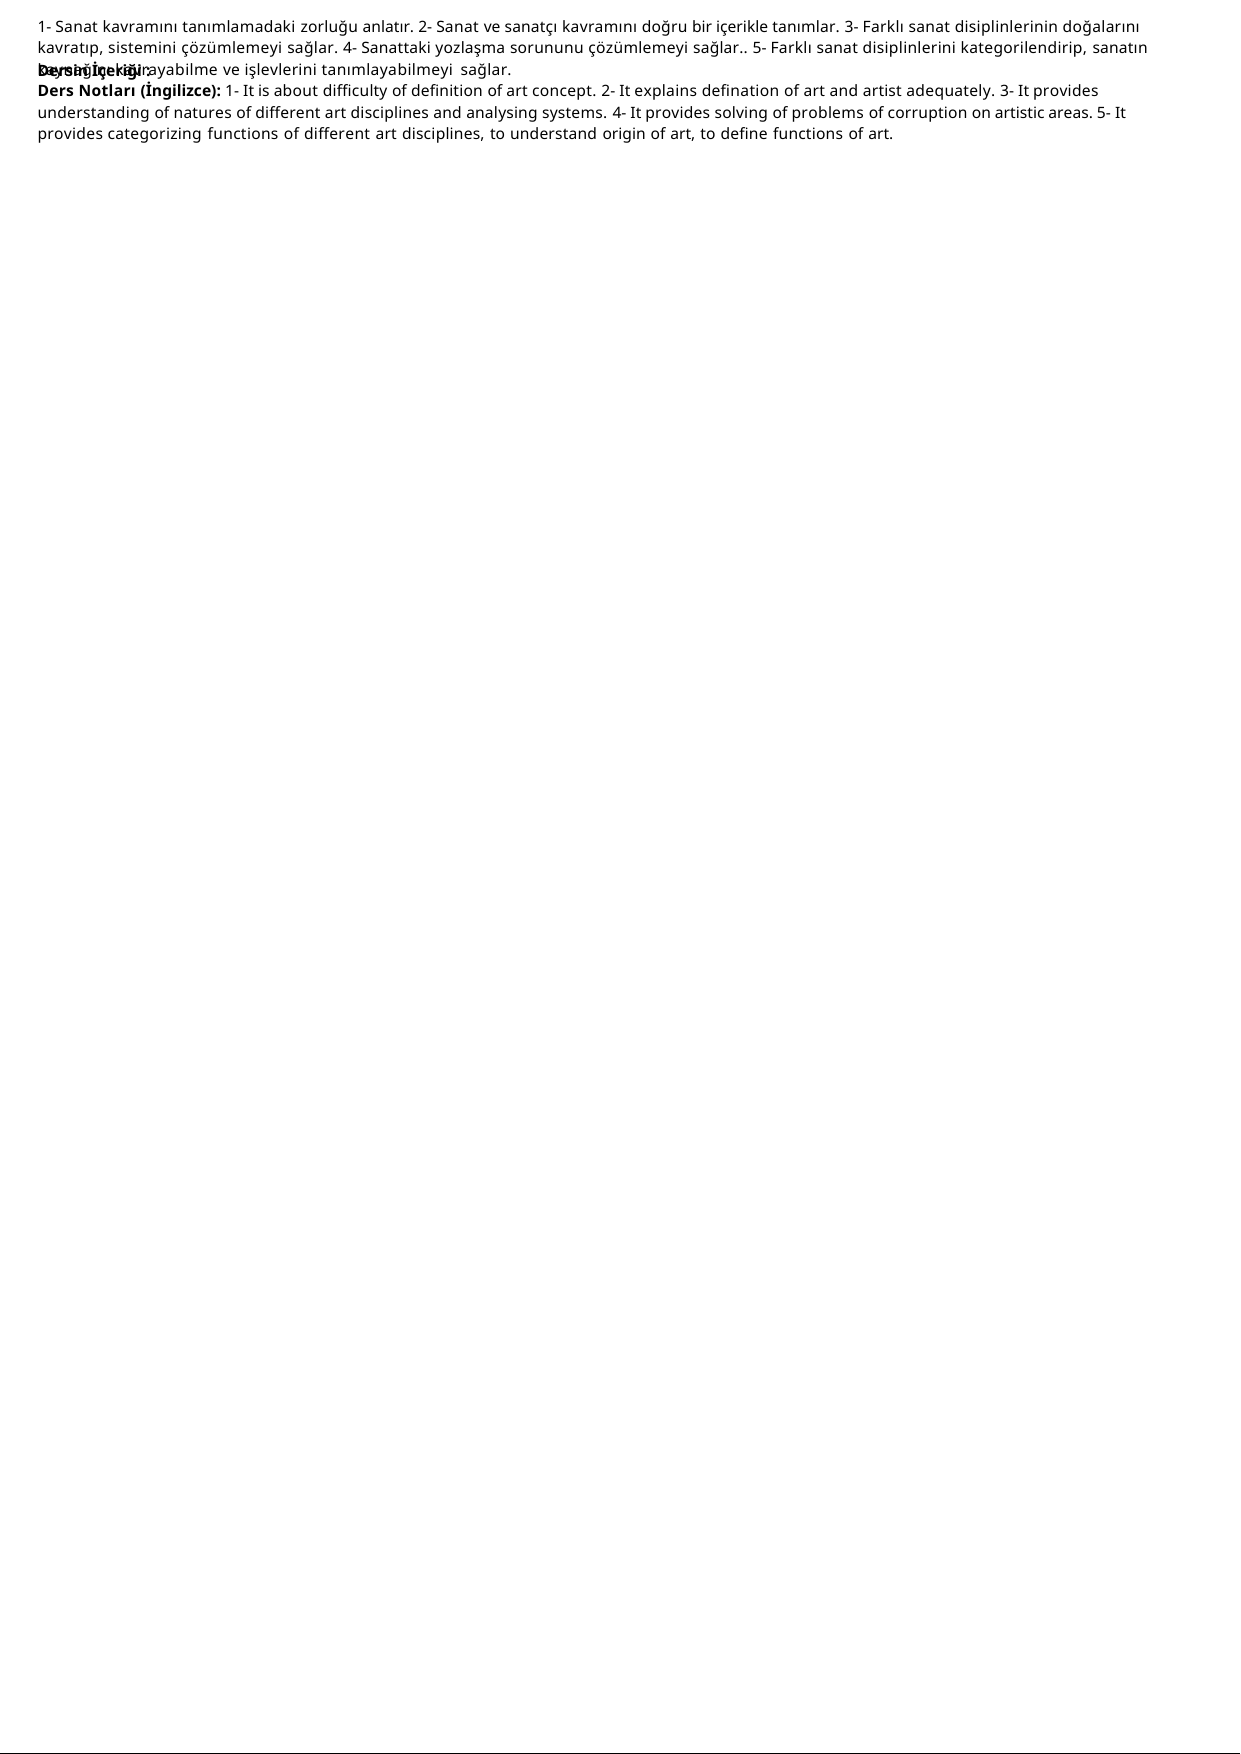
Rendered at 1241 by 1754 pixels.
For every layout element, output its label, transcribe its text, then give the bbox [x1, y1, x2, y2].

text Ders Notları (İngilizce): 1- It is about difficulty of definition of art concept. 2- It explains defination of art and artist adequately. 3- It provides understanding of natures of different art disciplines and analysing systems. 4- It provides solving of problems of corruption on artistic areas. 5- It provides categorizing functions of different art disciplines, to understand origin of art, to define functions of art. [37, 80, 1151, 144]
text 1- Sanat kavramını tanımlamadaki zorluğu anlatır. 2- Sanat ve sanatçı kavramını doğru bir içerikle tanımlar. 3- Farklı sanat disiplinlerinin doğalarını kavratıp, sistemini çözümlemeyi sağlar. 4- Sanattaki yozlaşma sorununu çözümlemeyi sağlar.. 5- Farklı sanat disiplinlerini kategorilendirip, sanatın kaynağını kavrayabilme ve işlevlerini tanımlayabilmeyi sağlar. [37, 16, 1151, 80]
